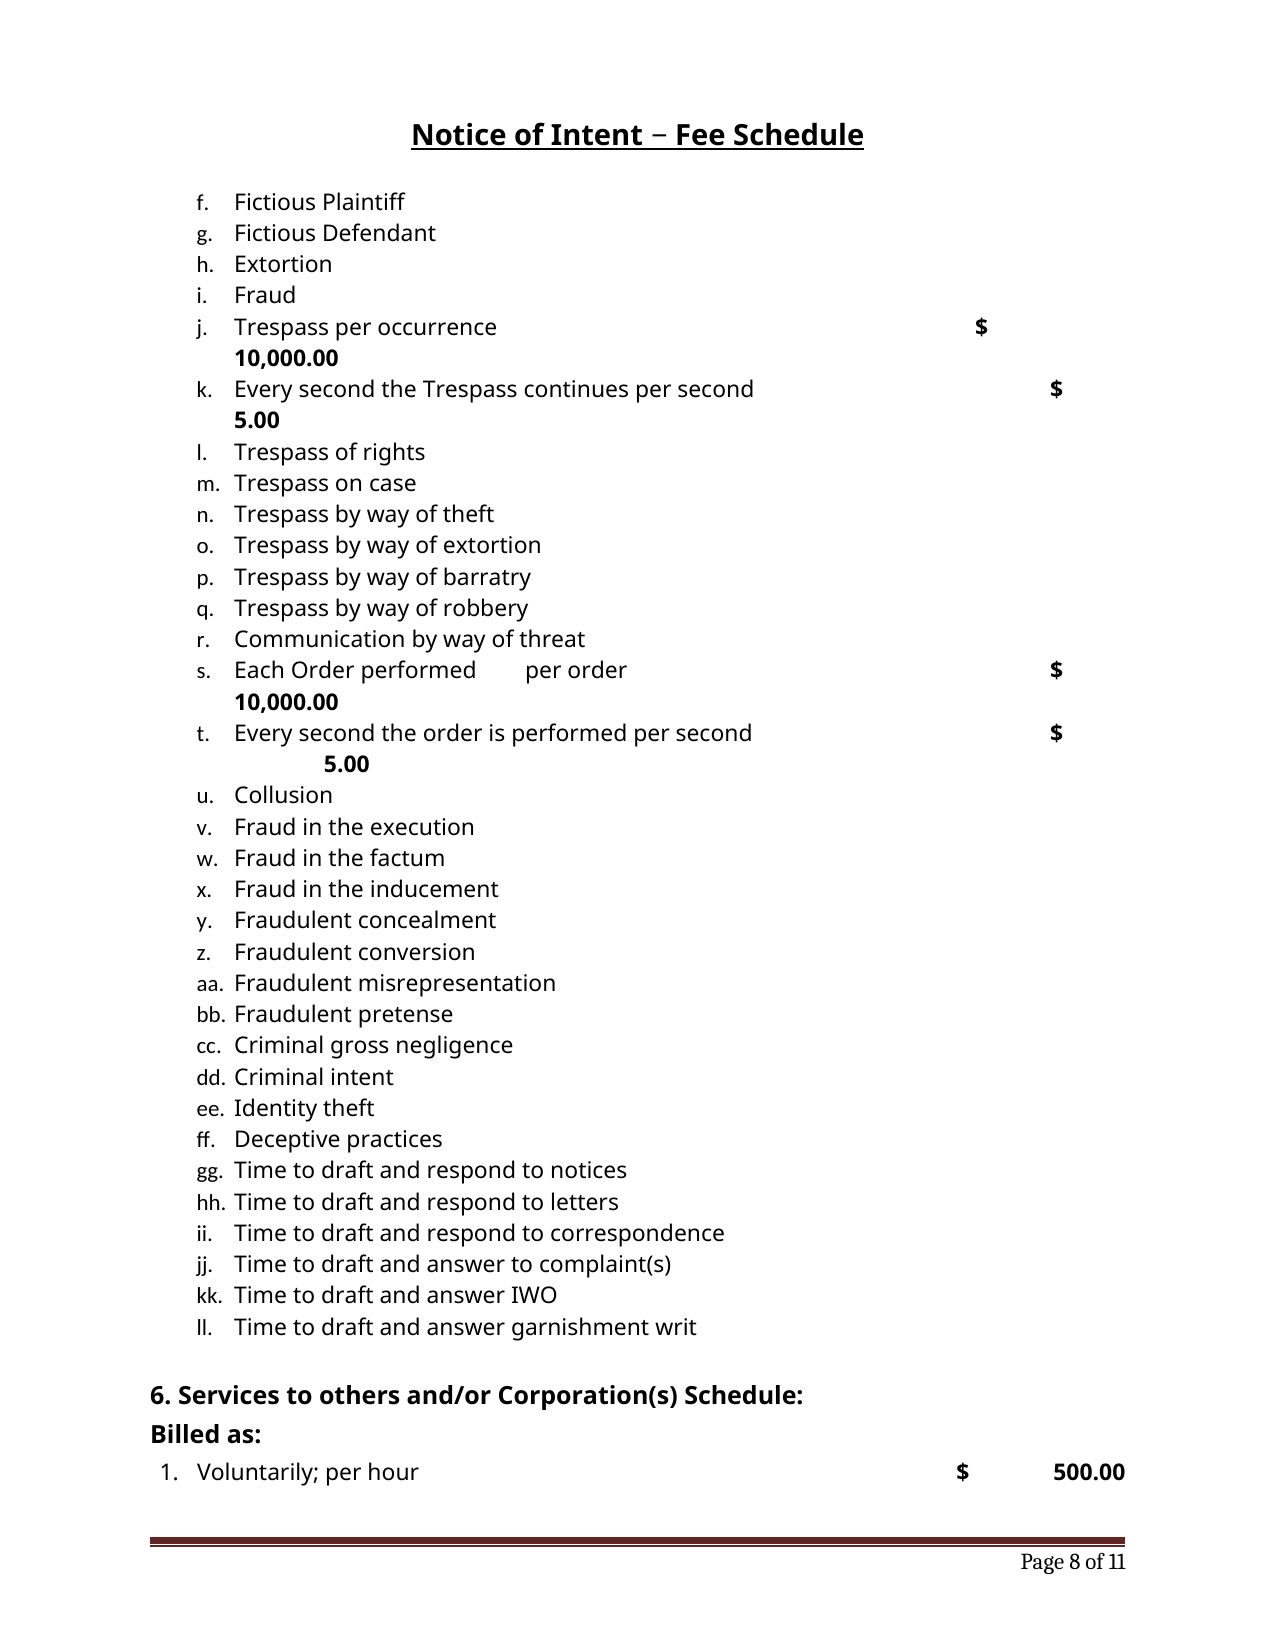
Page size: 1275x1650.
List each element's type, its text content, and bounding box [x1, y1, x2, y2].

list Trespass on case [196, 467, 1125, 498]
list Trespass of rights [196, 436, 1125, 467]
list Trespass by way of barratry [196, 561, 1125, 592]
list Trespass by way of robbery [196, 592, 1125, 623]
list Criminal intent [196, 1061, 1125, 1092]
list Time to draft and respond to letters [196, 1186, 1125, 1217]
list Collusion [196, 779, 1125, 811]
list Time to draft and respond to correspondence [196, 1217, 1125, 1248]
list Extortion [196, 248, 1125, 279]
text Billed as: [150, 1417, 1125, 1451]
list Fictious Defendant [196, 217, 1125, 248]
list Each Order performed per order $ 10,000.00 [196, 654, 1125, 717]
list Fraudulent conversion [196, 936, 1125, 967]
list Identity theft [196, 1092, 1125, 1123]
list Fraud in the execution [196, 811, 1125, 842]
list Time to draft and answer garnishment writ [196, 1311, 1125, 1342]
list Fraudulent pretense [196, 998, 1125, 1029]
list Criminal gross negligence [196, 1029, 1125, 1061]
list Time to draft and answer to complaint(s) [196, 1248, 1125, 1279]
list Deceptive practices [196, 1123, 1125, 1154]
list Fraud [196, 279, 1125, 311]
list Time to draft and answer IWO [196, 1279, 1125, 1311]
list Fraud in the inducement [196, 873, 1125, 904]
list Fraud in the factum [196, 842, 1125, 873]
list Fictious Plaintiff [196, 186, 1125, 217]
list Every second the Trespass continues per second $ 5.00 [196, 373, 1125, 436]
list Trespass per occurrence $ 10,000.00 [196, 311, 1125, 373]
list Trespass by way of extortion [196, 529, 1125, 561]
list Trespass by way of theft [196, 498, 1125, 529]
list Time to draft and respond to notices [196, 1154, 1125, 1186]
list Fraudulent concealment [196, 904, 1125, 936]
list Communication by way of threat [196, 623, 1125, 654]
list Every second the order is performed per second $ 5.00 [196, 717, 1125, 779]
list Fraudulent misrepresentation [196, 967, 1125, 998]
text 6. Services to others and/or Corporation(s) Schedule: [150, 1378, 1125, 1412]
text 1. Voluntarily; per hour $ 500.00 [159, 1456, 1125, 1487]
